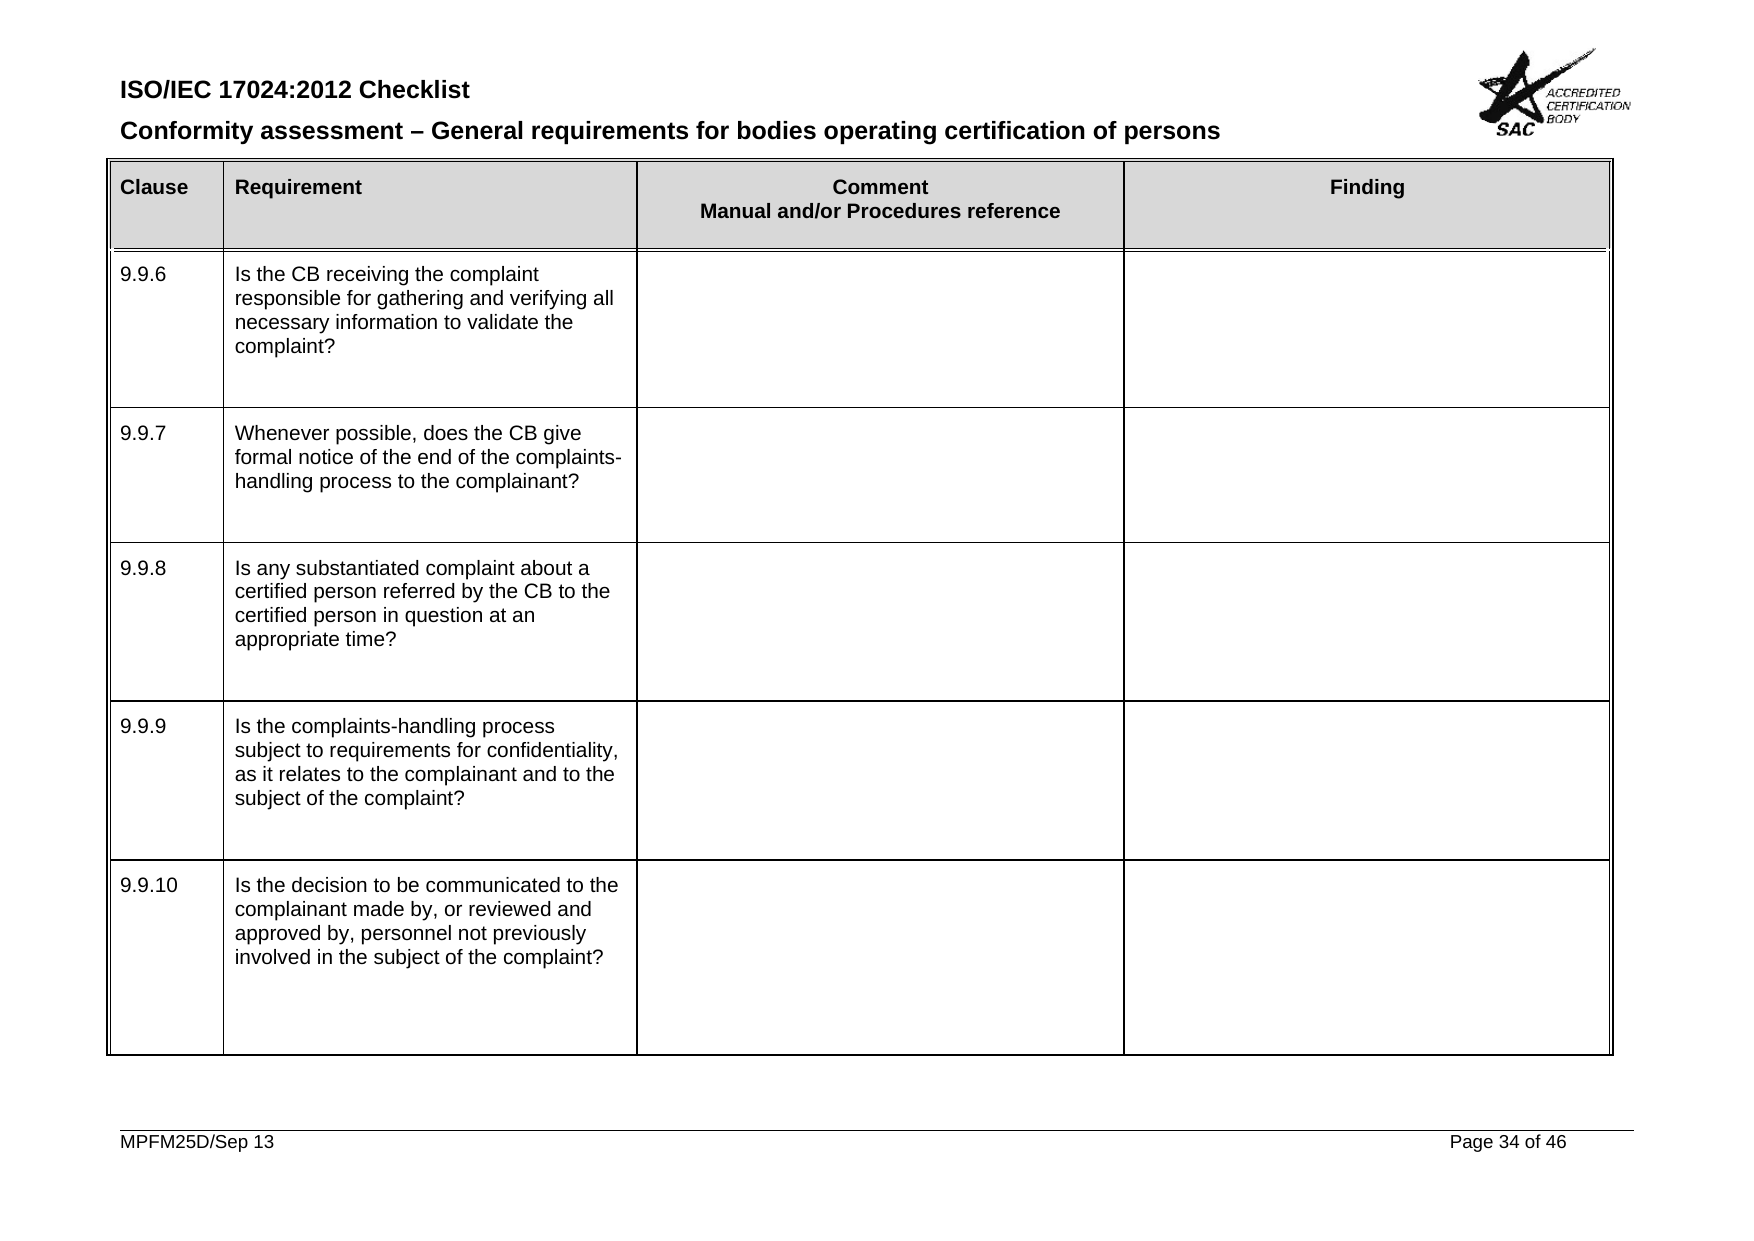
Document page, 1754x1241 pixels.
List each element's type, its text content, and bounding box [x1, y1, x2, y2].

table_cell [638, 543, 1123, 700]
table_cell 9.9.9 [111, 702, 223, 859]
table_header Clause [111, 162, 223, 248]
table_cell 9.9.7 [111, 408, 223, 541]
table_cell [1125, 543, 1609, 700]
table_cell [638, 861, 1123, 1054]
table_header Finding [1125, 162, 1609, 248]
table_cell 9.9.6 [109, 248, 223, 406]
table_cell [638, 702, 1123, 859]
table_cell Is the CB receiving the complaint responsible for gathering and verifying all necessary information to validate the complaint? [224, 252, 636, 406]
table_cell [1125, 408, 1609, 541]
table_cell Is the complaints-handling process subject to requirements for confidentiality, as it relates to the complainant and to the subject of the complaint? [224, 702, 636, 859]
table_cell [638, 408, 1123, 541]
table_cell Is the decision to be communicated to the complainant made by, or reviewed and approved by, personnel not previously involved in the subject of the complaint? [224, 861, 636, 1054]
table_cell [1125, 861, 1609, 1054]
table_cell [638, 252, 1123, 406]
table_cell 9.9.8 [111, 543, 223, 700]
table_cell Is any substantiated complaint about a certified person referred by the CB to the certified person in question at an appropriate time? [224, 543, 636, 700]
table_cell [1125, 248, 1611, 406]
table_cell 9.9.10 [111, 861, 223, 1054]
table_header Comment Manual and/or Procedures reference [638, 162, 1123, 248]
table_header Requirement [224, 162, 636, 248]
table_cell Whenever possible, does the CB give formal notice of the end of the complaints-handling process to the complainant? [224, 408, 636, 541]
table_cell [1125, 702, 1609, 859]
